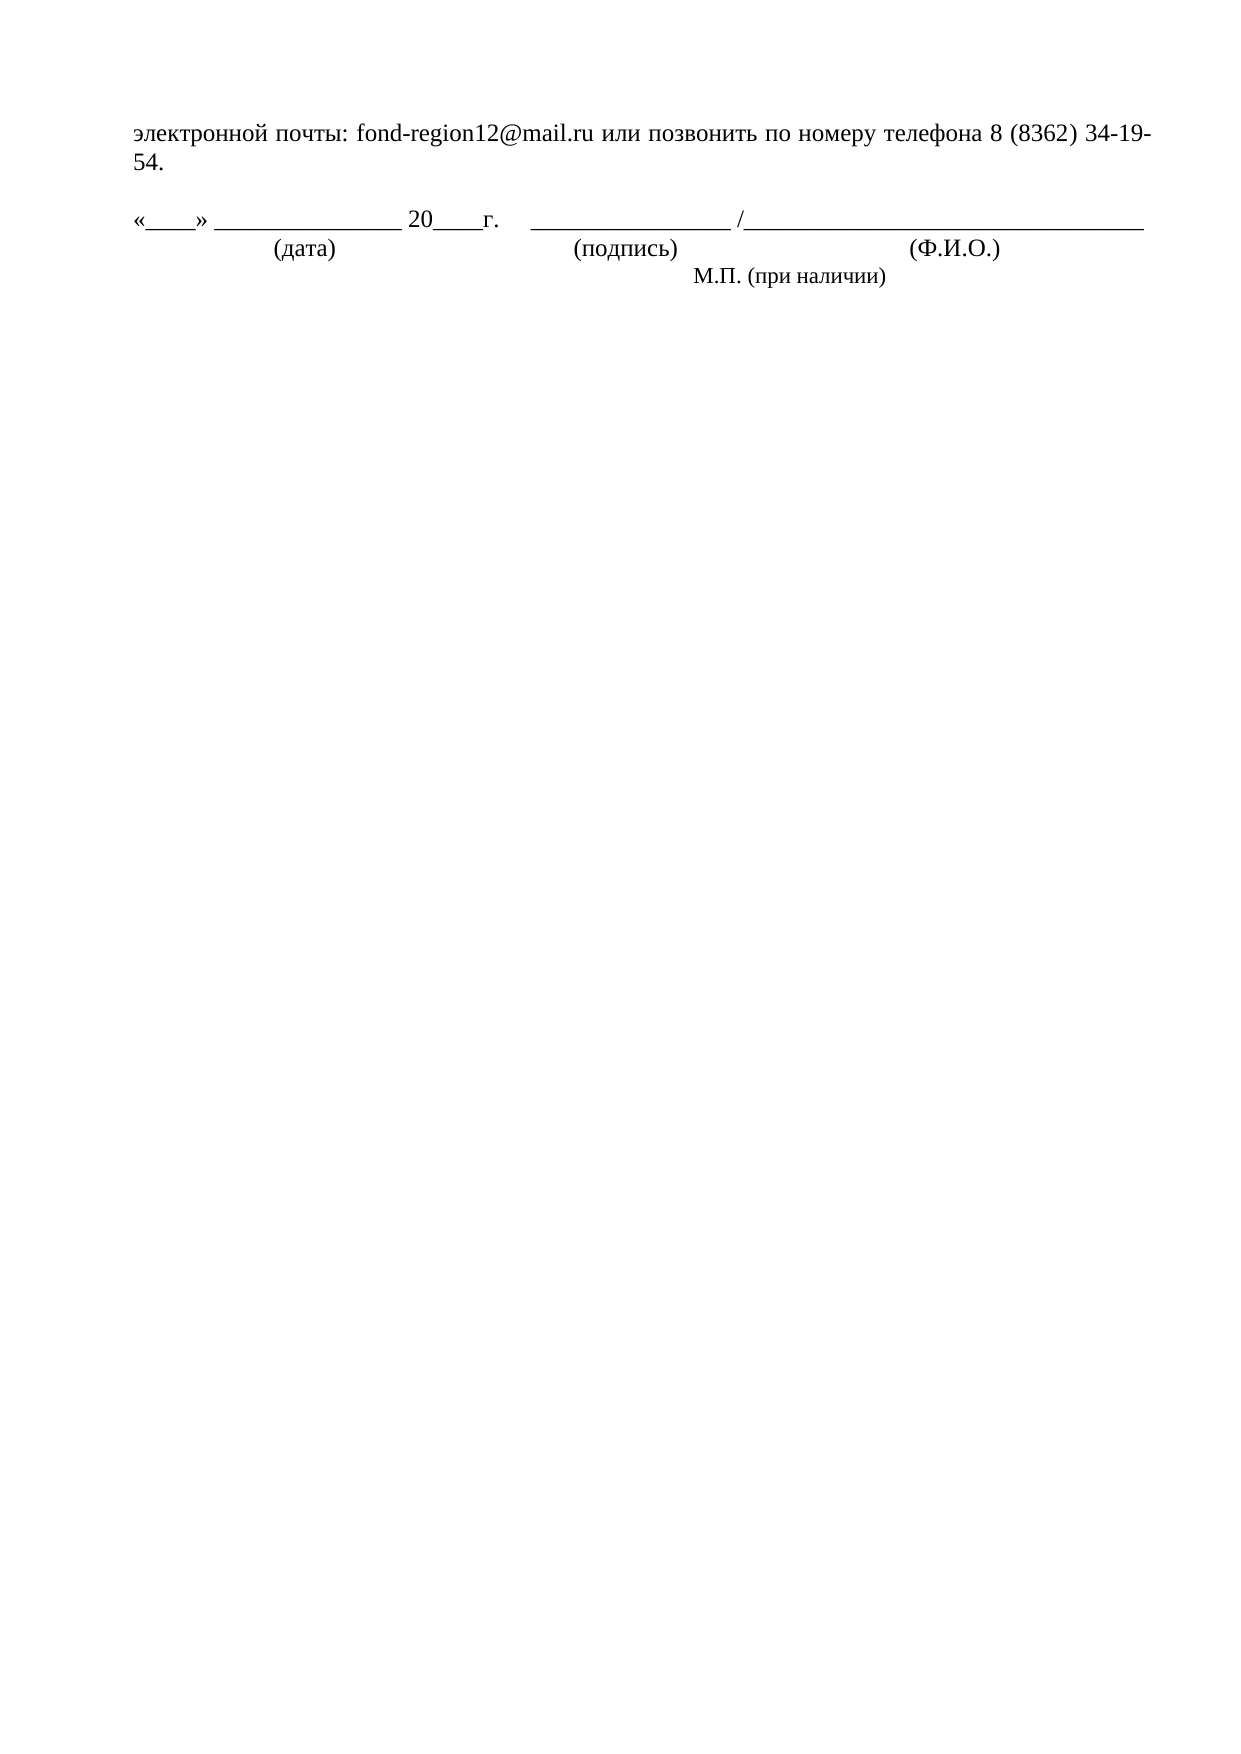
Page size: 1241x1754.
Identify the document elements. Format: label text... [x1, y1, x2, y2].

text (дата) (подпись) (Ф.И.О.) [133, 233, 1152, 262]
text М.П. (при наличии) [133, 262, 1152, 288]
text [133, 118, 1152, 176]
text «____» _______________ 20____г. ________________ /________________________________ [133, 204, 1152, 233]
